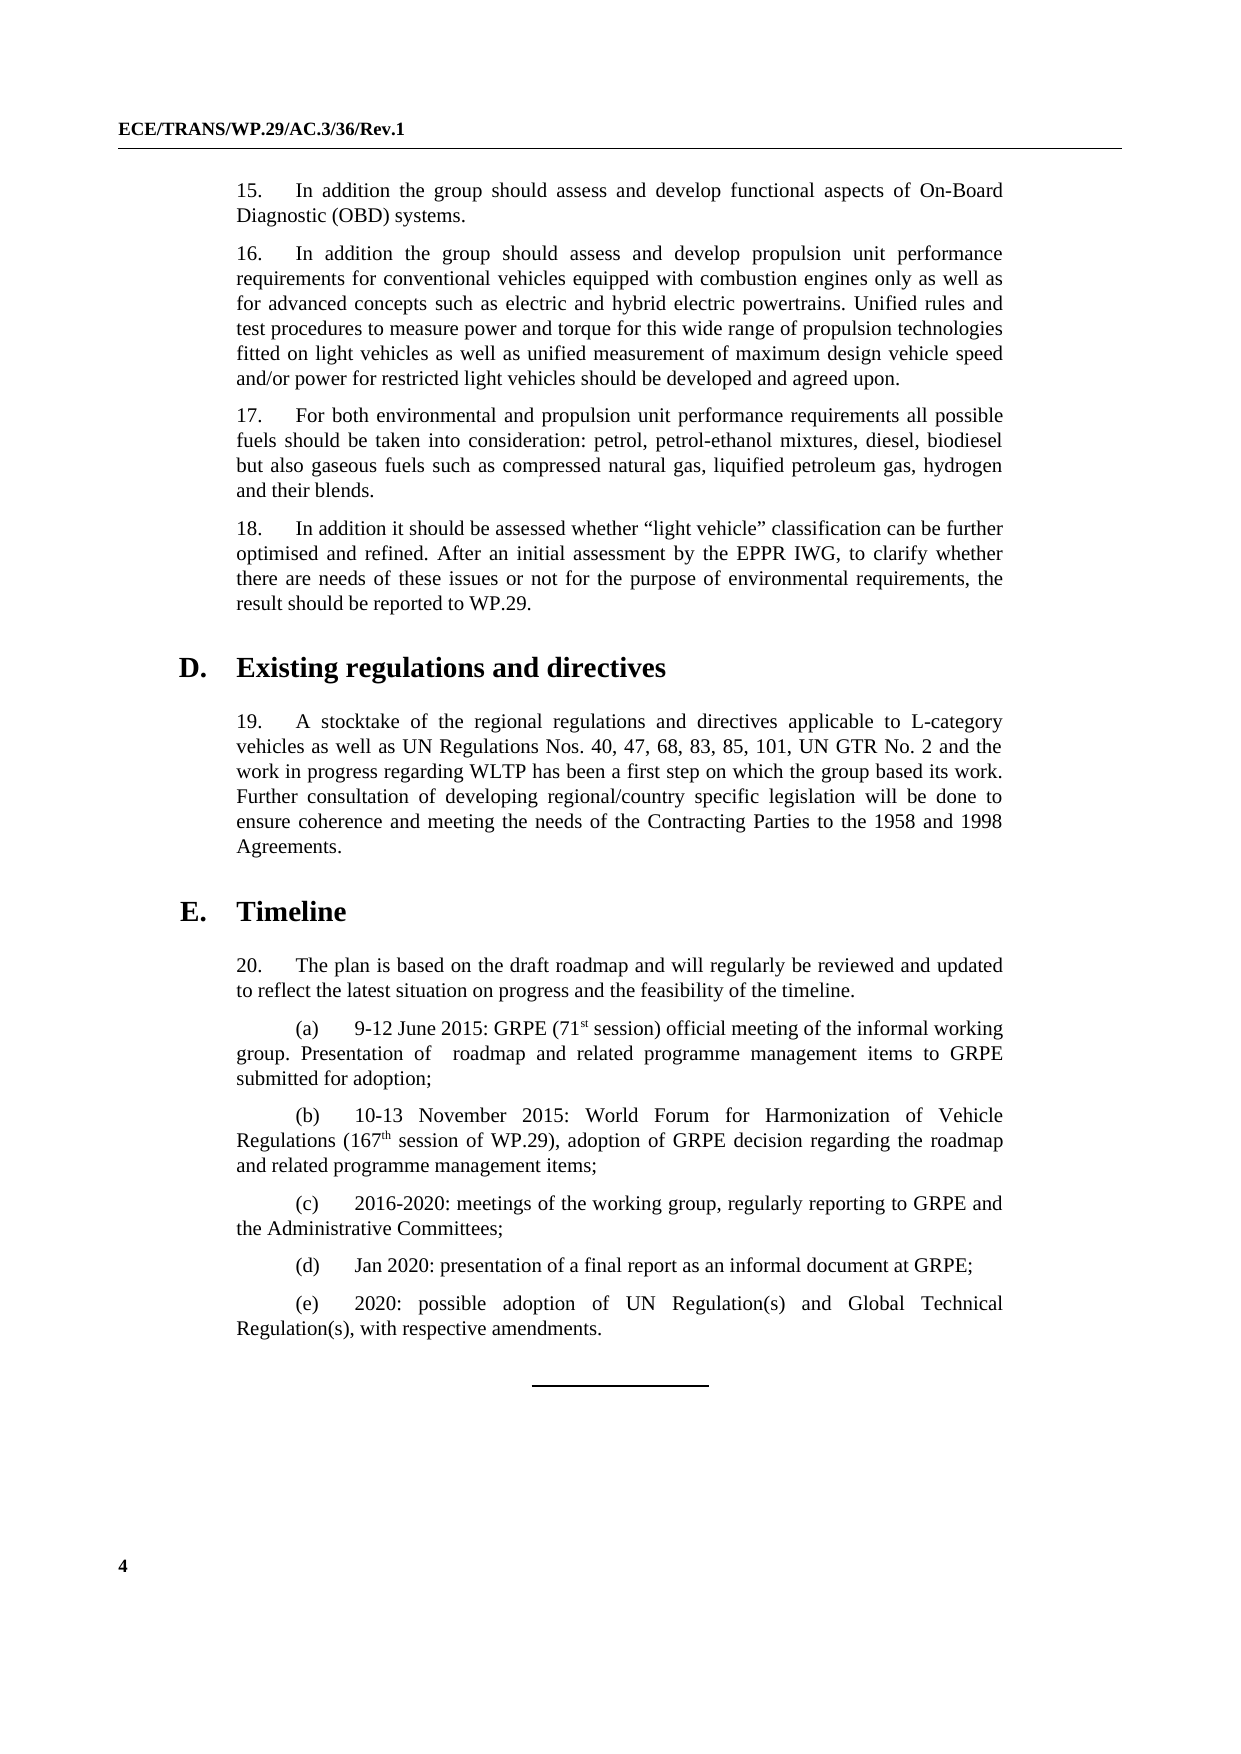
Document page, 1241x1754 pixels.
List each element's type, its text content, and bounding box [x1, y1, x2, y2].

text 20. The plan is based on the draft roadmap and will regularly be reviewed and updated to reflect the latest situation on progress and the feasibility of the timeline. [236, 952, 1004, 1002]
text 15. In addition the group should assess and develop functional aspects of On-Board Diagnostic (OBD) systems. [236, 177, 1004, 227]
text 19. A stocktake of the regional regulations and directives applicable to L-category vehicles as well as UN Regulations Nos. 40, 47, 68, 83, 85, 101, UN GTR No. 2 and the work in progress regarding WLTP has been a first step on which the group based its work. Further consultation of developing regional/country specific legislation will be done to ensure coherence and meeting the needs of the Contracting Parties to the 1958 and 1998 Agreements. [236, 708, 1004, 858]
text D. Existing regulations and directives [118, 652, 1004, 683]
text 16. In addition the group should assess and develop propulsion unit performance requirements for conventional vehicles equipped with combustion engines only as well as for advanced concepts such as electric and hybrid electric powertrains. Unified rules and test procedures to measure power and torque for this wide range of propulsion technologies fitted on light vehicles as well as unified measurement of maximum design vehicle speed and/or power for restricted light vehicles should be developed and agreed upon. [236, 240, 1004, 390]
text (d) Jan 2020: presentation of a final report as an informal document at GRPE; [236, 1252, 1004, 1277]
text (b) 10-13 November 2015: World Forum for Harmonization of Vehicle Regulations (167th session of WP.29), adoption of GRPE decision regarding the roadmap and related programme management items; [236, 1102, 1004, 1177]
text E. Timeline [118, 896, 1004, 927]
text (c) 2016-2020: meetings of the working group, regularly reporting to GRPE and the Administrative Committees; [236, 1190, 1004, 1240]
text 17. For both environmental and propulsion unit performance requirements all possible fuels should be taken into consideration: petrol, petrol-ethanol mixtures, diesel, biodiesel but also gaseous fuels such as compressed natural gas, liquified petroleum gas, hydrogen and their blends. [236, 402, 1004, 502]
text 18. In addition it should be assessed whether “light vehicle” classification can be further optimised and refined. After an initial assessment by the EPPR IWG, to clarify whether there are needs of these issues or not for the purpose of environmental requirements, the result should be reported to WP.29. [236, 515, 1004, 615]
text (e) 2020: possible adoption of UN Regulation(s) and Global Technical Regulation(s), with respective amendments. [236, 1290, 1004, 1340]
text (a) 9-12 June 2015: GRPE (71st session) official meeting of the informal working group. Presentation of roadmap and related programme management items to GRPE submitted for adoption; [236, 1015, 1004, 1090]
